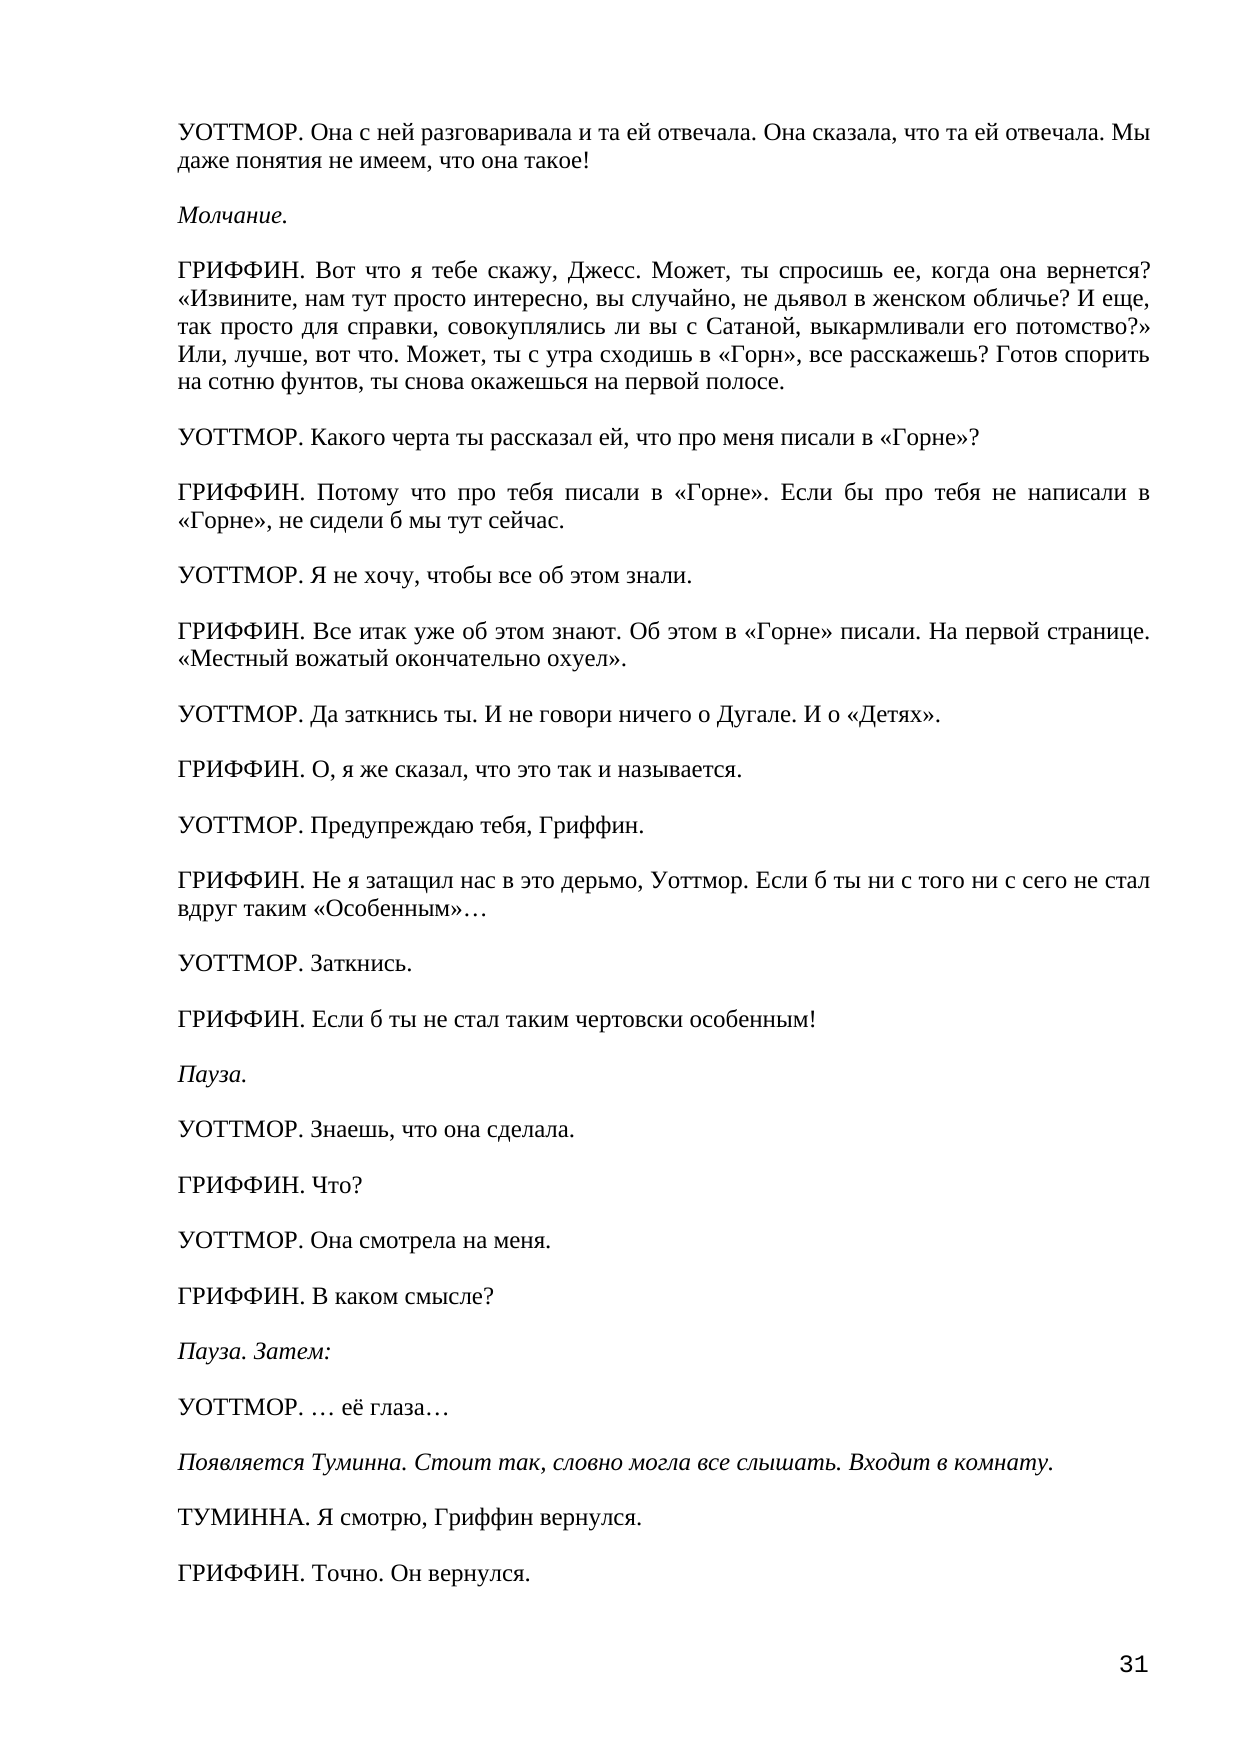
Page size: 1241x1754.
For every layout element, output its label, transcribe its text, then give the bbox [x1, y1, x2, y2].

text УОТТМОР. Заткнись. [177, 949, 1152, 977]
text ГРИФФИН. Не я затащил нас в это дерьмо, Уоттмор. Если б ты ни с того ни с сего не стал вдруг таким «Особенным»… [177, 866, 1152, 922]
text ТУМИННА. Я смотрю, Гриффин вернулся. [177, 1503, 1152, 1531]
text Появляется Туминна. Стоит так, словно могла все слышать. Входит в комнату. [177, 1448, 1152, 1476]
text УОТТМОР. Да заткнись ты. И не говори ничего о Дугале. И о «Детях». [177, 700, 1152, 728]
text ГРИФФИН. Точно. Он вернулся. [177, 1559, 1152, 1587]
text ГРИФФИН. О, я же сказал, что это так и называется. [177, 755, 1152, 783]
text ГРИФФИН. В каком смысле? [177, 1282, 1152, 1309]
text Молчание. [177, 201, 1152, 229]
text ГРИФФИН. Вот что я тебе скажу, Джесс. Может, ты спросишь ее, когда она вернется? «Извините, нам тут просто интересно, вы случайно, не дьявол в женском обличье? И еще, так просто для справки, совокуплялись ли вы с Сатаной, выкармливали его потомство?» Или, лучше, вот что. Может, ты с утра сходишь в «Горн», все расскажешь? Готов спорить на сотню фунтов, ты снова окажешься на первой полосе. [177, 257, 1152, 395]
text УОТТМОР. Предупреждаю тебя, Гриффин. [177, 811, 1152, 838]
text УОТТМОР. Она с ней разговаривала и та ей отвечала. Она сказала, что та ей отвечала. Мы даже понятия не имеем, что она такое! [177, 118, 1152, 173]
text УОТТМОР. Она смотрела на меня. [177, 1226, 1152, 1254]
text ГРИФФИН. Потому что про тебя писали в «Горне». Если бы про тебя не написали в «Горне», не сидели б мы тут сейчас. [177, 478, 1152, 534]
text Пауза. Затем: [177, 1337, 1152, 1365]
text УОТТМОР. Знаешь, что она сделала. [177, 1116, 1152, 1143]
text УОТТМОР. … её глаза… [177, 1393, 1152, 1420]
text Пауза. [177, 1060, 1152, 1088]
text ГРИФФИН. Если б ты не стал таким чертовски особенным! [177, 1005, 1152, 1032]
text ГРИФФИН. Все итак уже об этом знают. Об этом в «Горне» писали. На первой странице. «Местный вожатый окончательно охуел». [177, 617, 1152, 672]
text УОТТМОР. Я не хочу, чтобы все об этом знали. [177, 561, 1152, 589]
text УОТТМОР. Какого черта ты рассказал ей, что про меня писали в «Горне»? [177, 423, 1152, 451]
text ГРИФФИН. Что? [177, 1171, 1152, 1199]
